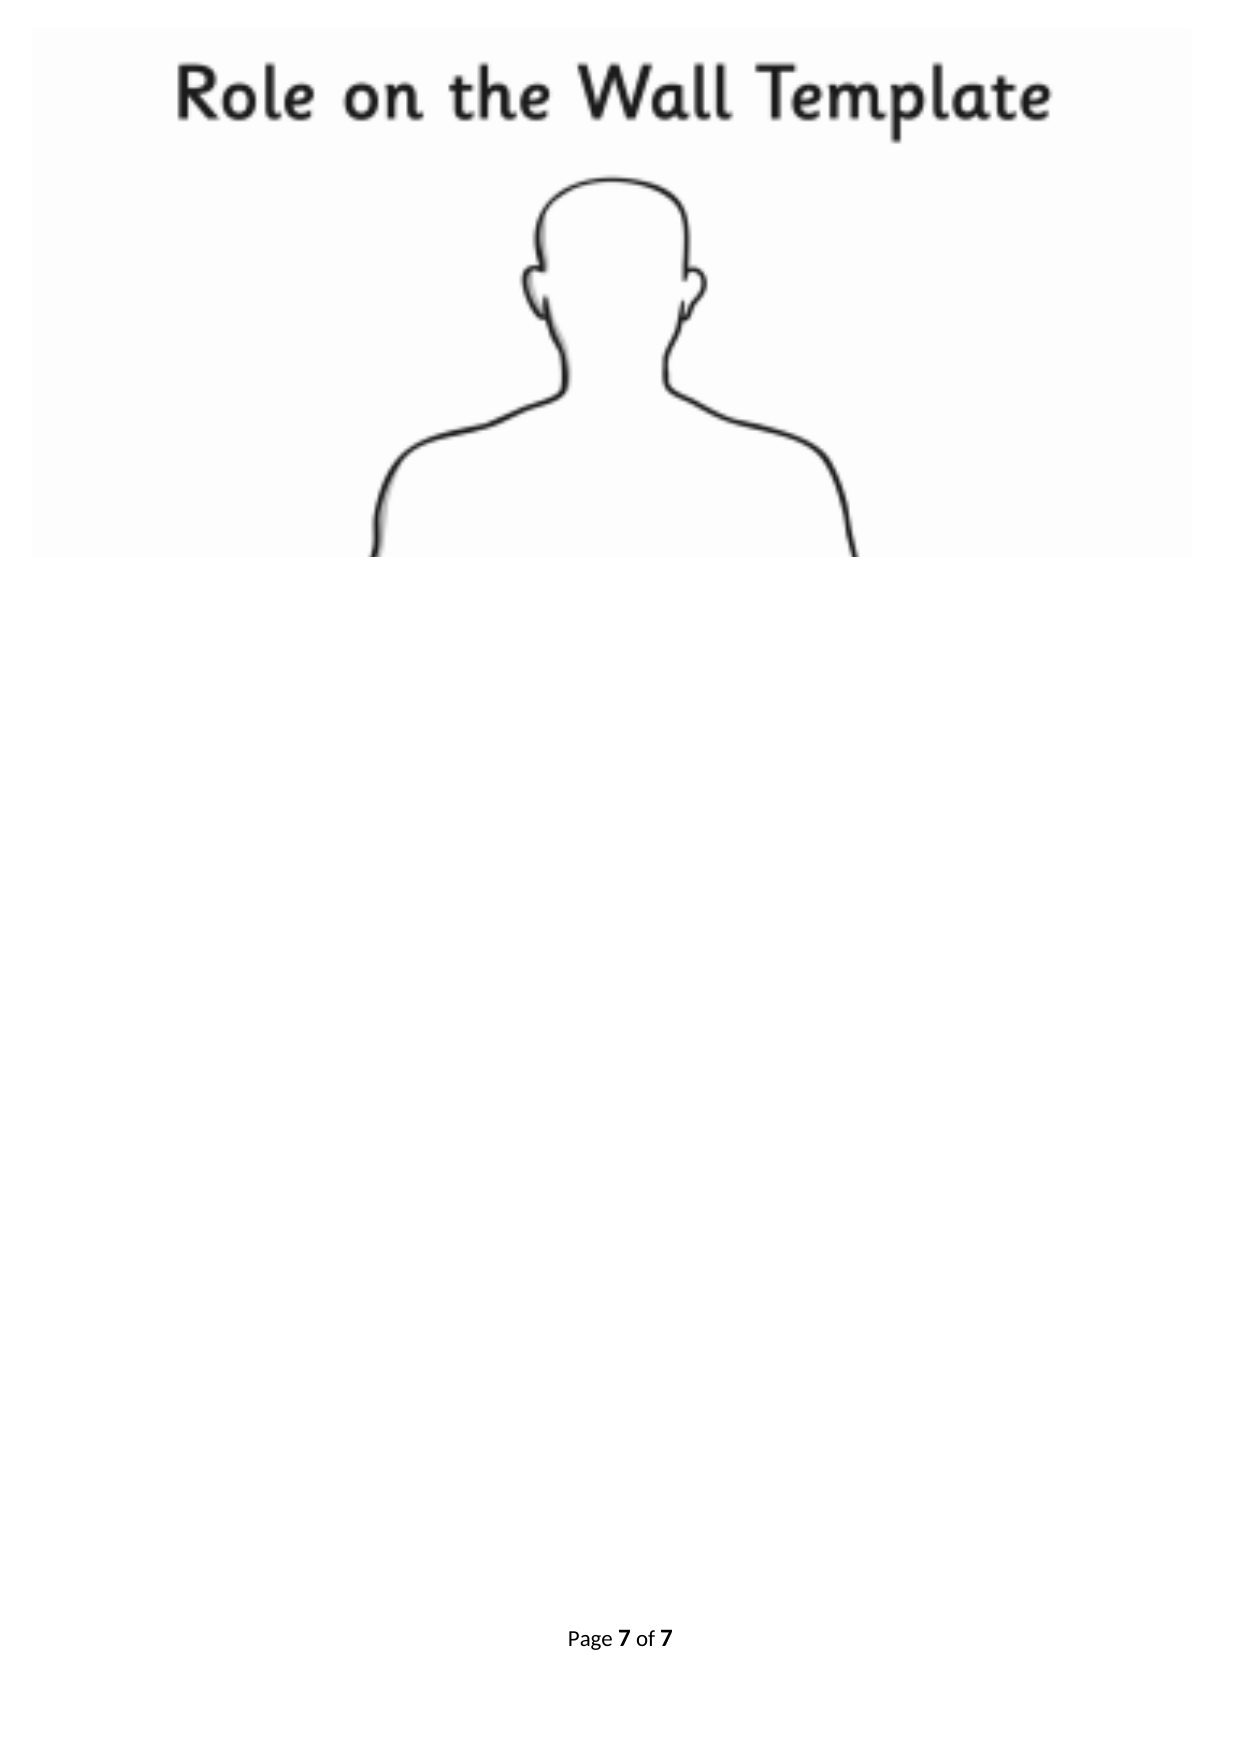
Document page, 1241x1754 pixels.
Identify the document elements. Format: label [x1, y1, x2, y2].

picture [31, 28, 1192, 557]
